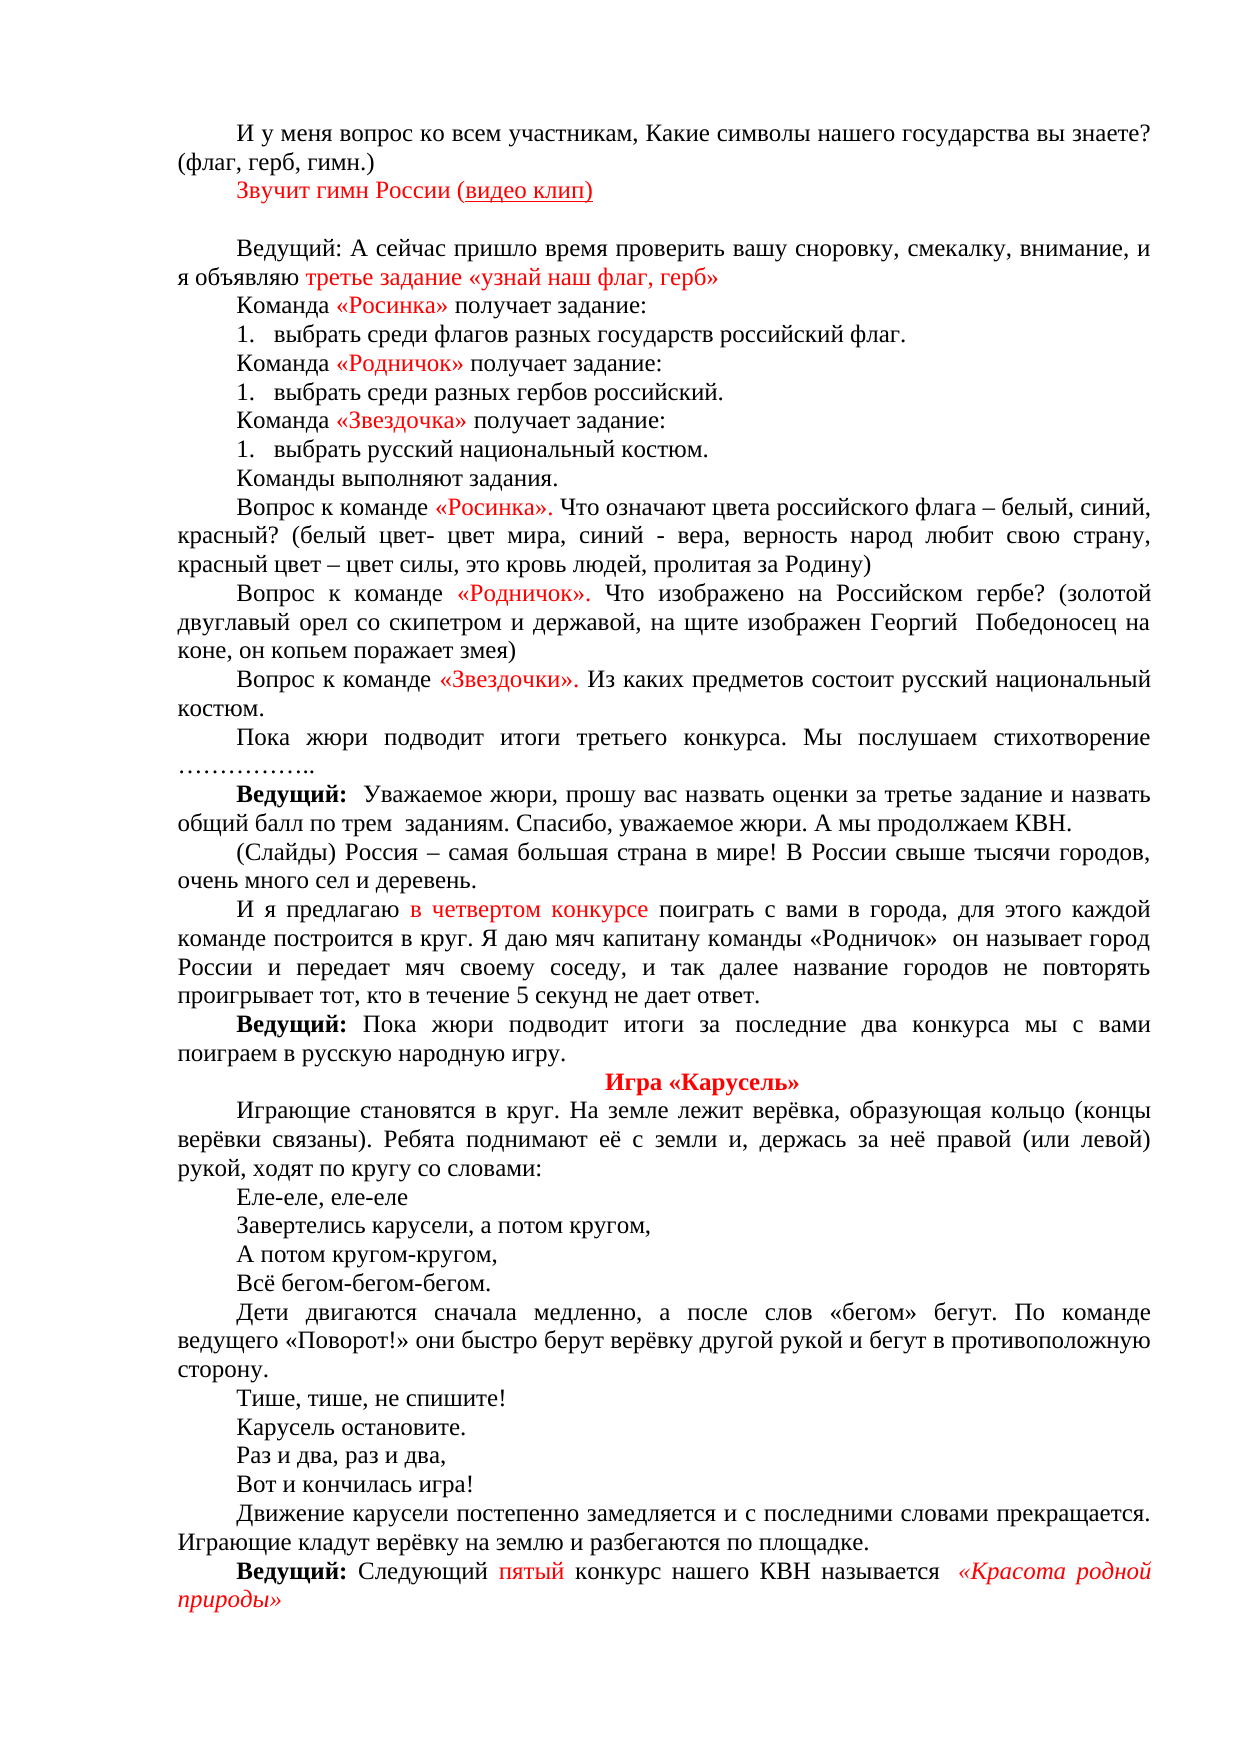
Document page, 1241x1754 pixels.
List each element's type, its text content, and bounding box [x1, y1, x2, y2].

text Еле-еле, еле-еле [177, 1182, 1152, 1211]
text Вот и кончилась игра! [177, 1469, 1152, 1498]
text Ведущий: А сейчас пришло время проверить вашу сноровку, смекалку, внимание, и я объявляю третье задание «узнай наш флаг, герб» [177, 233, 1152, 291]
text И я предлагаю в четвертом конкурсе поиграть с вами в города, для этого каждой команде построится в круг. Я даю мяч капитану команды «Родничок» он называет город России и передает мяч своему соседу, и так далее название городов не повторять проигрывает тот, кто в течение 5 секунд не дает ответ. [177, 894, 1152, 1009]
text (Слайды) Россия – самая большая страна в мире! В России свыше тысячи городов, очень много сел и деревень. [177, 837, 1152, 894]
text Ведущий: Уважаемое жюри, прошу вас назвать оценки за третье задание и назвать общий балл по трем заданиям. Спасибо, уважаемое жюри. А мы продолжаем КВН. [177, 779, 1152, 837]
text Движение карусели постепенно замедляется и с последними словами прекращается. Играющие кладут верёвку на землю и разбегаются по площадке. [177, 1498, 1152, 1556]
text Раз и два, раз и два, [177, 1441, 1152, 1469]
text Завертелись карусели, а потом кругом, [177, 1211, 1152, 1239]
text А потом кругом-кругом, [177, 1239, 1152, 1268]
text Звучит гимн России (видео клип) [177, 176, 1152, 204]
text Играющие становятся в круг. На земле лежит верёвка, образующая кольцо (концы верёвки связаны). Ребята поднимают её с земли и, держась за неё правой (или левой) рукой, ходят по кругу со словами: [177, 1096, 1152, 1182]
text Команды выполняют задания. [177, 463, 1152, 492]
text Команда «Звездочка» получает задание: [177, 406, 1152, 434]
text Ведущий: Пока жюри подводит итоги за последние два конкурса мы с вами поиграем в русскую народную игру. [177, 1009, 1152, 1067]
list выбрать среди флагов разных государств российский флаг. [236, 319, 1152, 348]
text Вопрос к команде «Родничок». Что изображено на Российском гербе? (золотой двуглавый орел со скипетром и державой, на щите изображен Георгий Победоносец на коне, он копьем поражает змея) [177, 578, 1152, 664]
text Вопрос к команде «Звездочки». Из каких предметов состоит русский национальный костюм. [177, 664, 1152, 722]
text Команда «Росинка» получает задание: [177, 291, 1152, 319]
text Вопрос к команде «Росинка». Что означают цвета российского флага – белый, синий, красный? (белый цвет- цвет мира, синий - вера, верность народ любит свою страну, красный цвет – цвет силы, это кровь людей, пролитая за Родину) [177, 492, 1152, 578]
text Пока жюри подводит итоги третьего конкурса. Мы послушаем стихотворение …………….. [177, 722, 1152, 779]
text Игра «Карусель» [177, 1067, 1152, 1096]
text Тише, тише, не спишите! [177, 1383, 1152, 1412]
list выбрать русский национальный костюм. [236, 434, 1152, 463]
list выбрать среди разных гербов российский. [236, 377, 1152, 406]
text Дети двигаются сначала медленно, а после слов «бегом» бегут. По команде ведущего «Поворот!» они быстро берут верёвку другой рукой и бегут в противоположную сторону. [177, 1297, 1152, 1383]
text Команда «Родничок» получает задание: [177, 348, 1152, 377]
text Ведущий: Следующий пятый конкурс нашего КВН называется «Красота родной природы» [177, 1556, 1152, 1613]
text И у меня вопрос ко всем участникам, Какие символы нашего государства вы знаете? (флаг, герб, гимн.) [177, 118, 1152, 176]
text Карусель остановите. [177, 1412, 1152, 1441]
text Всё бегом-бегом-бегом. [177, 1268, 1152, 1297]
